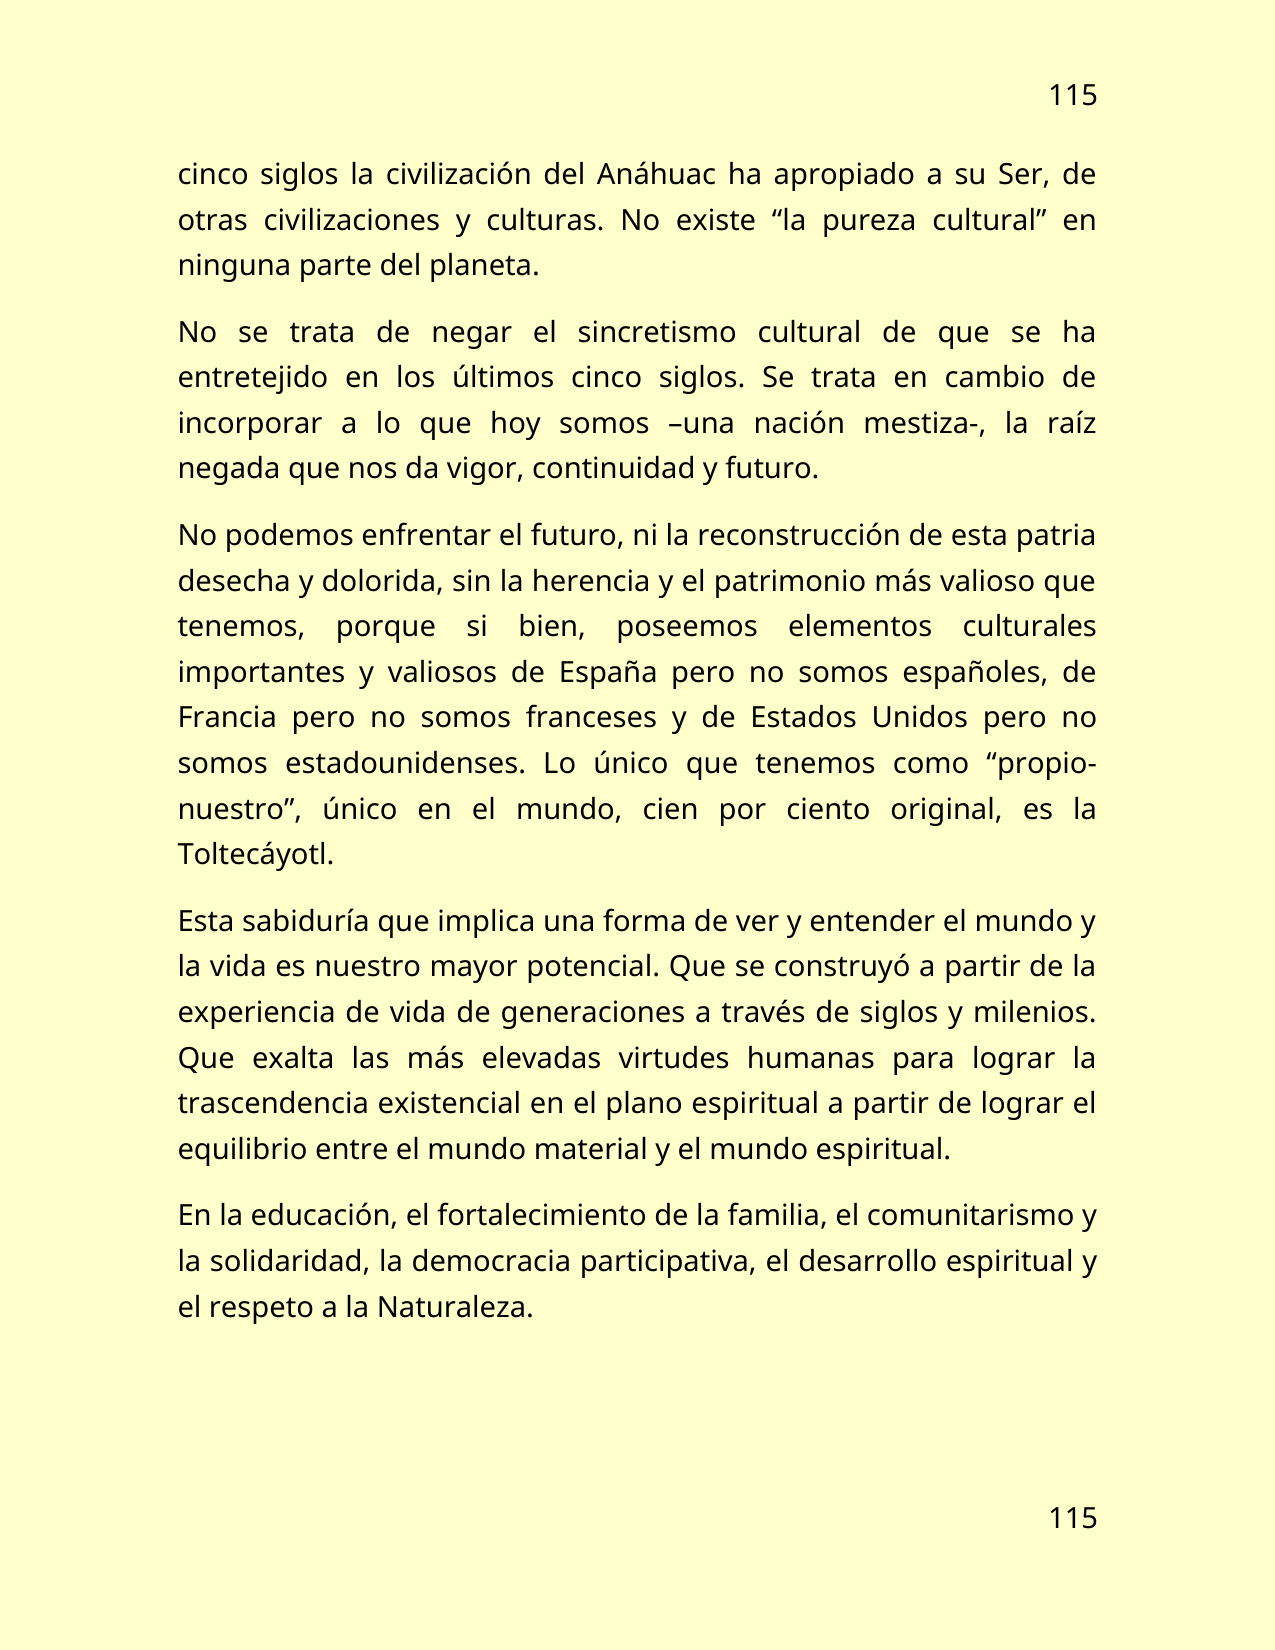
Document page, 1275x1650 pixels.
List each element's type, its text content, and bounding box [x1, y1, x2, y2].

text No podemos enfrentar el futuro, ni la reconstrucción de esta patria desecha y dolorida, sin la herencia y el patrimonio más valioso que tenemos, porque si bien, poseemos elementos culturales importantes y valiosos de España pero no somos españoles, de Francia pero no somos franceses y de Estados Unidos pero no somos estadounidenses. Lo único que tenemos como “propio-nuestro”, único en el mundo, cien por ciento original, es la Toltecáyotl. [177, 514, 1098, 873]
text No se trata de negar el sincretismo cultural de que se ha entretejido en los últimos cinco siglos. Se trata en cambio de incorporar a lo que hoy somos –una nación mestiza-, la raíz negada que nos da vigor, continuidad y futuro. [177, 311, 1098, 487]
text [177, 153, 1098, 284]
text Esta sabiduría que implica una forma de ver y entender el mundo y la vida es nuestro mayor potencial. Que se construyó a partir de la experiencia de vida de generaciones a través de siglos y milenios. Que exalta las más elevadas virtudes humanas para lograr la trascendencia existencial en el plano espiritual a partir de lograr el equilibrio entre el mundo material y el mundo espiritual. [177, 900, 1098, 1168]
text En la educación, el fortalecimiento de la familia, el comunitarismo y la solidaridad, la democracia participativa, el desarrollo espiritual y el respeto a la Naturaleza. [177, 1194, 1098, 1326]
